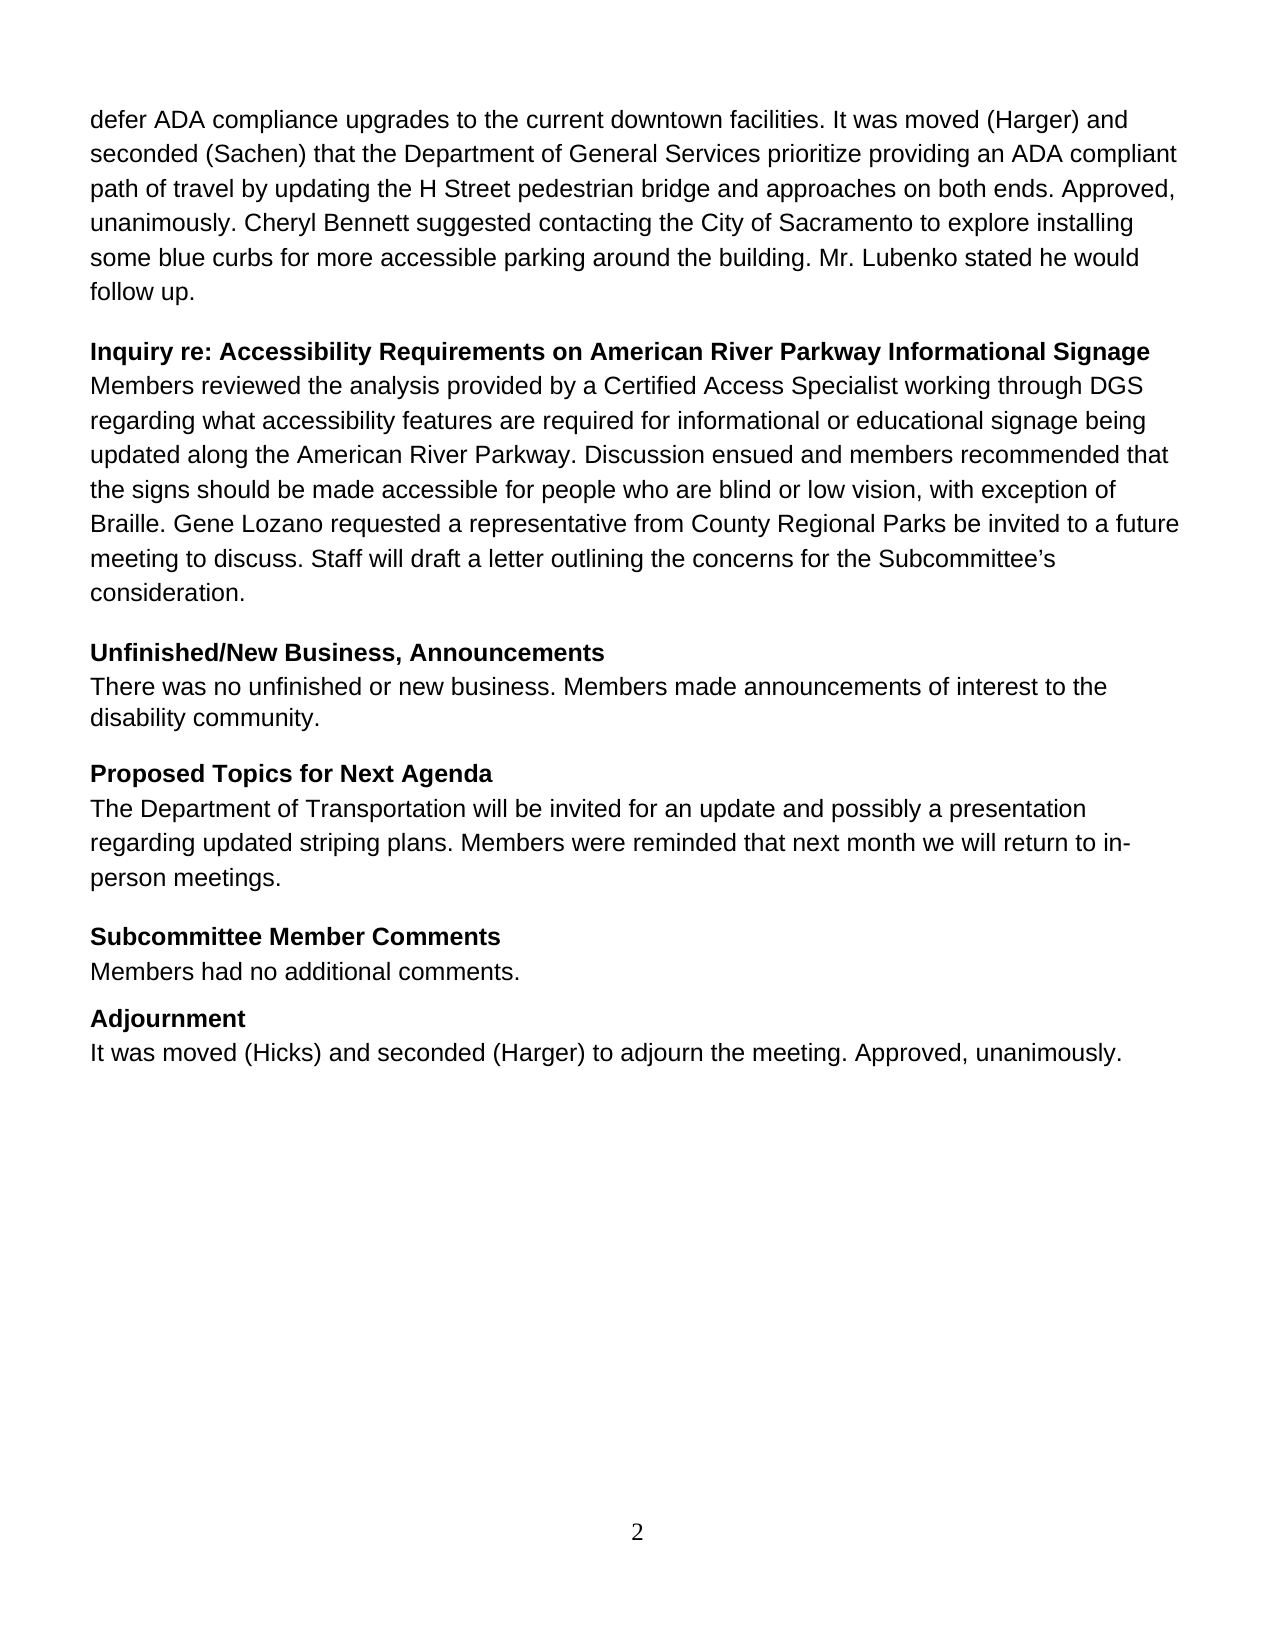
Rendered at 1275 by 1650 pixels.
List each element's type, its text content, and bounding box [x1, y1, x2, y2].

text It was moved (Hicks) and seconded (Harger) to adjourn the meeting. Approved, unanimously. [90, 1038, 1185, 1067]
text Adjournment [90, 1004, 1185, 1032]
text The Department of Transportation will be invited for an update and possibly a presentation regarding updated striping plans. Members were reminded that next month we will return to in-person meetings. [90, 794, 1185, 891]
text Members reviewed the analysis provided by a Certified Access Specialist working through DGS regarding what accessibility features are required for informational or educational signage being updated along the American River Parkway. Discussion ensued and members recommended that the signs should be made accessible for people who are blind or low vision, with exception of Braille. Gene Lozano requested a representative from County Regional Parks be invited to a future meeting to discuss. Staff will draft a letter outlining the concerns for the Subcommittee’s consideration. [90, 371, 1185, 607]
text Proposed Topics for Next Agenda [90, 759, 1185, 788]
text There was no unfinished or new business. Members made announcements of interest to the disability community. [90, 672, 1185, 732]
text Inquiry re: Accessibility Requirements on American River Parkway Informational Signage [90, 337, 1185, 366]
text Unfinished/New Business, Announcements [90, 638, 1185, 666]
text Subcommittee Member Comments [90, 922, 1185, 951]
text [90, 105, 1185, 306]
text Members had no additional comments. [90, 957, 1185, 985]
